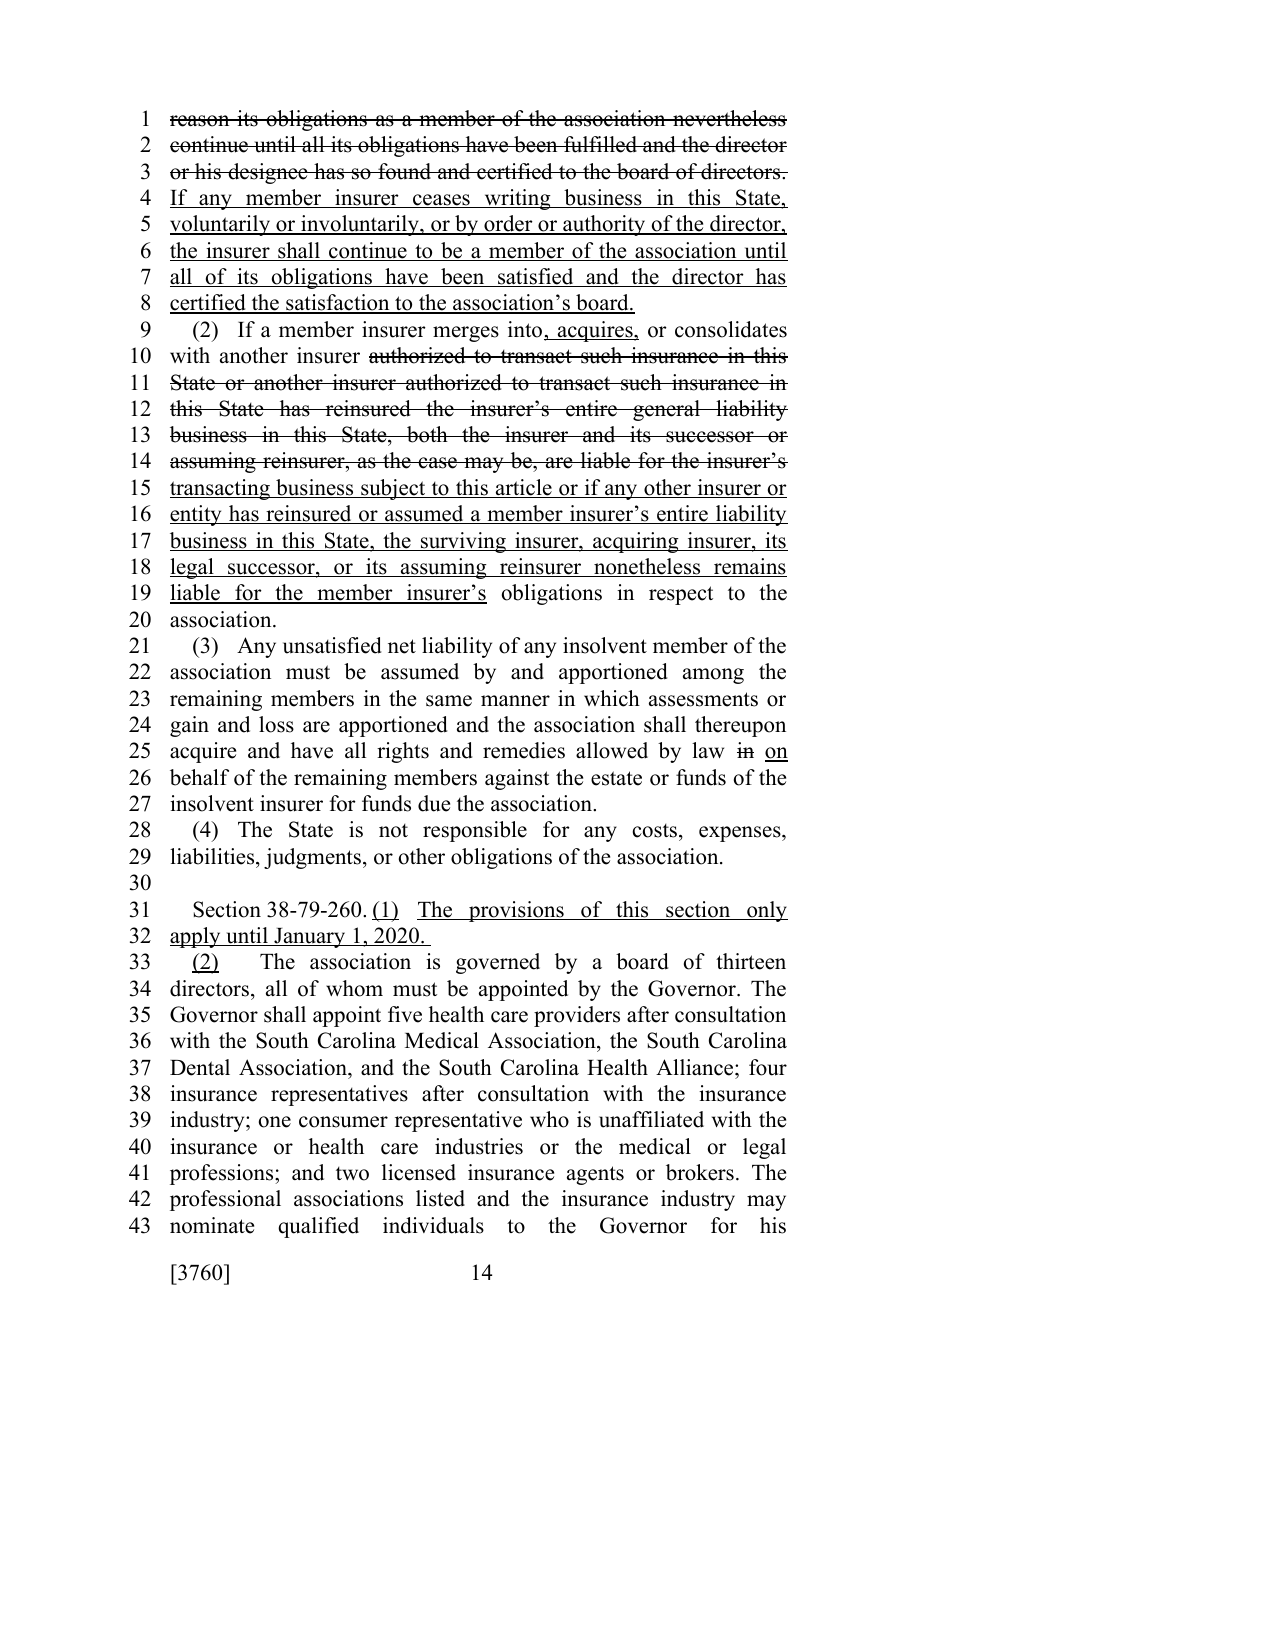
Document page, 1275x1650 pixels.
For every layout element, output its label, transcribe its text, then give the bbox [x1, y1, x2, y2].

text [169, 120, 787, 146]
text Section 38-79-260. (1) The provisions of this section only apply until January 1, 2020. [169, 896, 787, 948]
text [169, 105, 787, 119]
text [169, 948, 787, 1238]
text (4) The State is not responsible for any costs, expenses, liabilities, judgments, or other obligations of the association. [169, 817, 787, 869]
text (3) Any unsatisfied net liability of any insolvent member of the association must be assumed by and apportioned among the remaining members in the same manner in which assessments or gain and loss are apportioned and the association shall thereupon acquire and have all rights and remedies allowed by law in on behalf of the remaining members against the estate or funds of the insolvent insurer for funds due the association. [169, 632, 787, 817]
